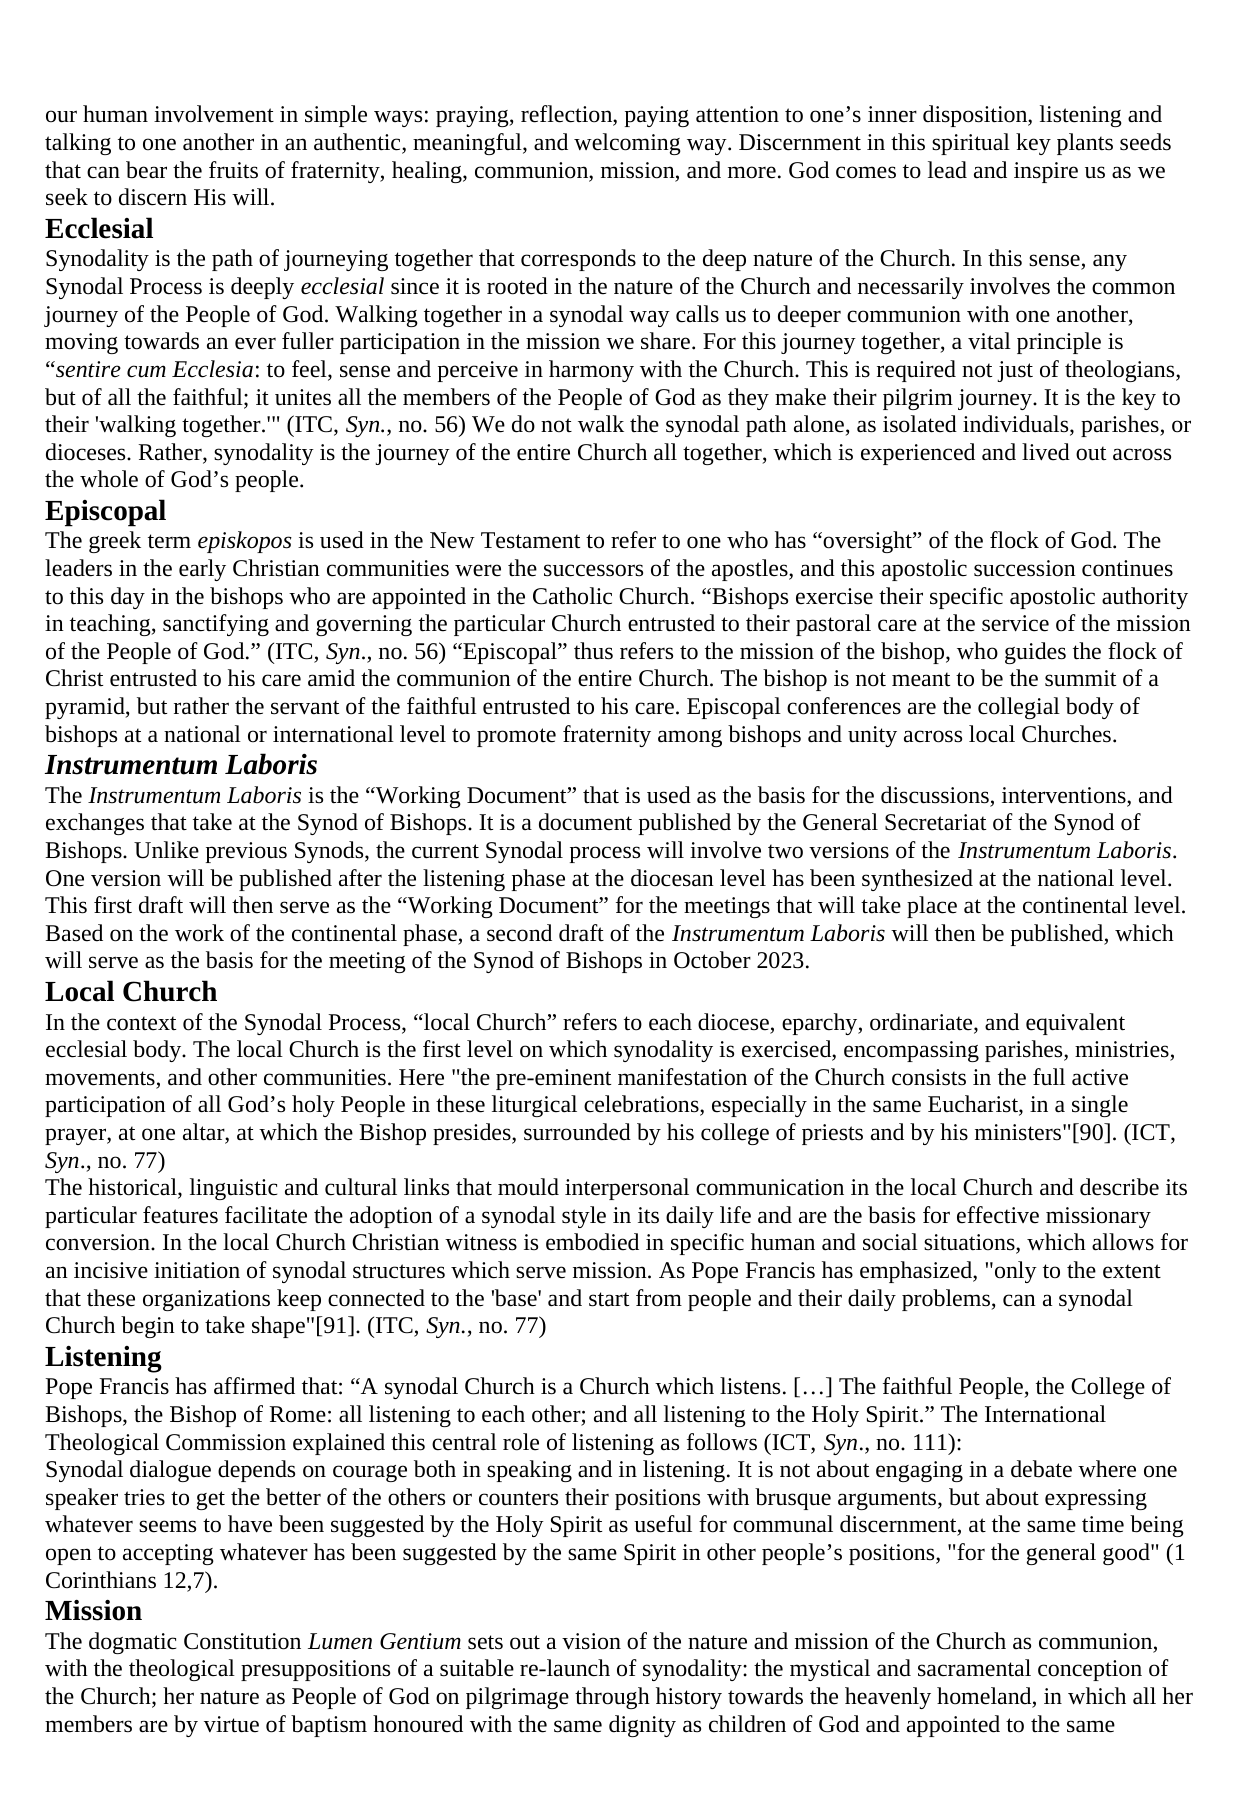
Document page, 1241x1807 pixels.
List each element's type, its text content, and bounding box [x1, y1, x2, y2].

text Synodality is the path of journeying together that corresponds to the deep nature of the Church. In this sense, any Synodal Process is deeply ecclesial since it is rooted in the nature of the Church and necessarily involves the common journey of the People of God. Walking together in a synodal way calls us to deeper communion with one another, moving towards an ever fuller participation in the mission we share. For this journey together, a vital principle is “sentire cum Ecclesia: to feel, sense and perceive in harmony with the Church. This is required not just of theologians, but of all the faithful; it unites all the members of the People of God as they make their pilgrim journey. It is the key to their 'walking together.'" (ITC, Syn., no. 56) We do not walk the synodal path alone, as isolated individuals, parishes, or dioceses. Rather, synodality is the journey of the entire Church all together, which is experienced and lived out across the whole of God’s people. [45, 244, 1196, 493]
text our human involvement in simple ways: praying, reflection, paying attention to one’s inner disposition, listening and talking to one another in an authentic, meaningful, and welcoming way. Discernment in this spiritual key plants seeds that can bear the fruits of fraternity, healing, communion, mission, and more. God comes to lead and inspire us as we seek to discern His will. [45, 101, 1196, 211]
text Ecclesial [45, 211, 1196, 244]
text In the context of the Synodal Process, “local Church” refers to each diocese, eparchy, ordinariate, and equivalent ecclesial body. The local Church is the first level on which synodality is exercised, encompassing parishes, ministries, movements, and other communities. Here "the pre-eminent manifestation of the Church consists in the full active participation of all God’s holy People in these liturgical celebrations, especially in the same Eucharist, in a single prayer, at one altar, at which the Bishop presides, surrounded by his college of priests and by his ministers"[90]. (ICT, Syn., no. 77) [45, 1008, 1196, 1173]
text Mission [45, 1593, 1196, 1627]
text Listening [45, 1339, 1222, 1372]
text Instrumentum Laboris [45, 747, 1196, 781]
text Pope Francis has affirmed that: “A synodal Church is a Church which listens. […] The faithful People, the College of Bishops, the Bishop of Rome: all listening to each other; and all listening to the Holy Spirit.” The International Theological Commission explained this central role of listening as follows (ICT, Syn., no. 111): [45, 1372, 1196, 1455]
text Synodal dialogue depends on courage both in speaking and in listening. It is not about engaging in a debate where one speaker tries to get the better of the others or counters their positions with brusque arguments, but about expressing whatever seems to have been suggested by the Holy Spirit as useful for communal discernment, at the same time being open to accepting whatever has been suggested by the same Spirit in other people’s positions, "for the general good" (1 Corinthians 12,7). [45, 1455, 1196, 1593]
text Episcopal [45, 493, 1196, 526]
text The historical, linguistic and cultural links that mould interpersonal communication in the local Church and describe its particular features facilitate the adoption of a synodal style in its daily life and are the basis for effective missionary conversion. In the local Church Christian witness is embodied in specific human and social situations, which allows for an incisive initiation of synodal structures which serve mission. As Pope Francis has emphasized, "only to the extent that these organizations keep connected to the 'base' and start from people and their daily problems, can a synodal Church begin to take shape"[91]. (ITC, Syn., no. 77) [45, 1173, 1196, 1339]
text Local Church [45, 974, 1196, 1008]
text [45, 1627, 1196, 1737]
text The greek term episkopos is used in the New Testament to refer to one who has “oversight” of the flock of God. The leaders in the early Christian communities were the successors of the apostles, and this apostolic succession continues to this day in the bishops who are appointed in the Catholic Church. “Bishops exercise their specific apostolic authority in teaching, sanctifying and governing the particular Church entrusted to their pastoral care at the service of the mission of the People of God.” (ITC, Syn., no. 56) “Episcopal” thus refers to the mission of the bishop, who guides the flock of Christ entrusted to his care amid the communion of the entire Church. The bishop is not meant to be the summit of a pyramid, but rather the servant of the faithful entrusted to his care. Episcopal conferences are the collegial body of bishops at a national or international level to promote fraternity among bishops and unity across local Churches. [45, 526, 1196, 747]
text The Instrumentum Laboris is the “Working Document” that is used as the basis for the discussions, interventions, and exchanges that take at the Synod of Bishops. It is a document published by the General Secretariat of the Synod of Bishops. Unlike previous Synods, the current Synodal process will involve two versions of the Instrumentum Laboris. One version will be published after the listening phase at the diocesan level has been synthesized at the national level. This first draft will then serve as the “Working Document” for the meetings that will take place at the continental level. Based on the work of the continental phase, a second draft of the Instrumentum Laboris will then be published, which will serve as the basis for the meeting of the Synod of Bishops in October 2023. [45, 781, 1196, 974]
